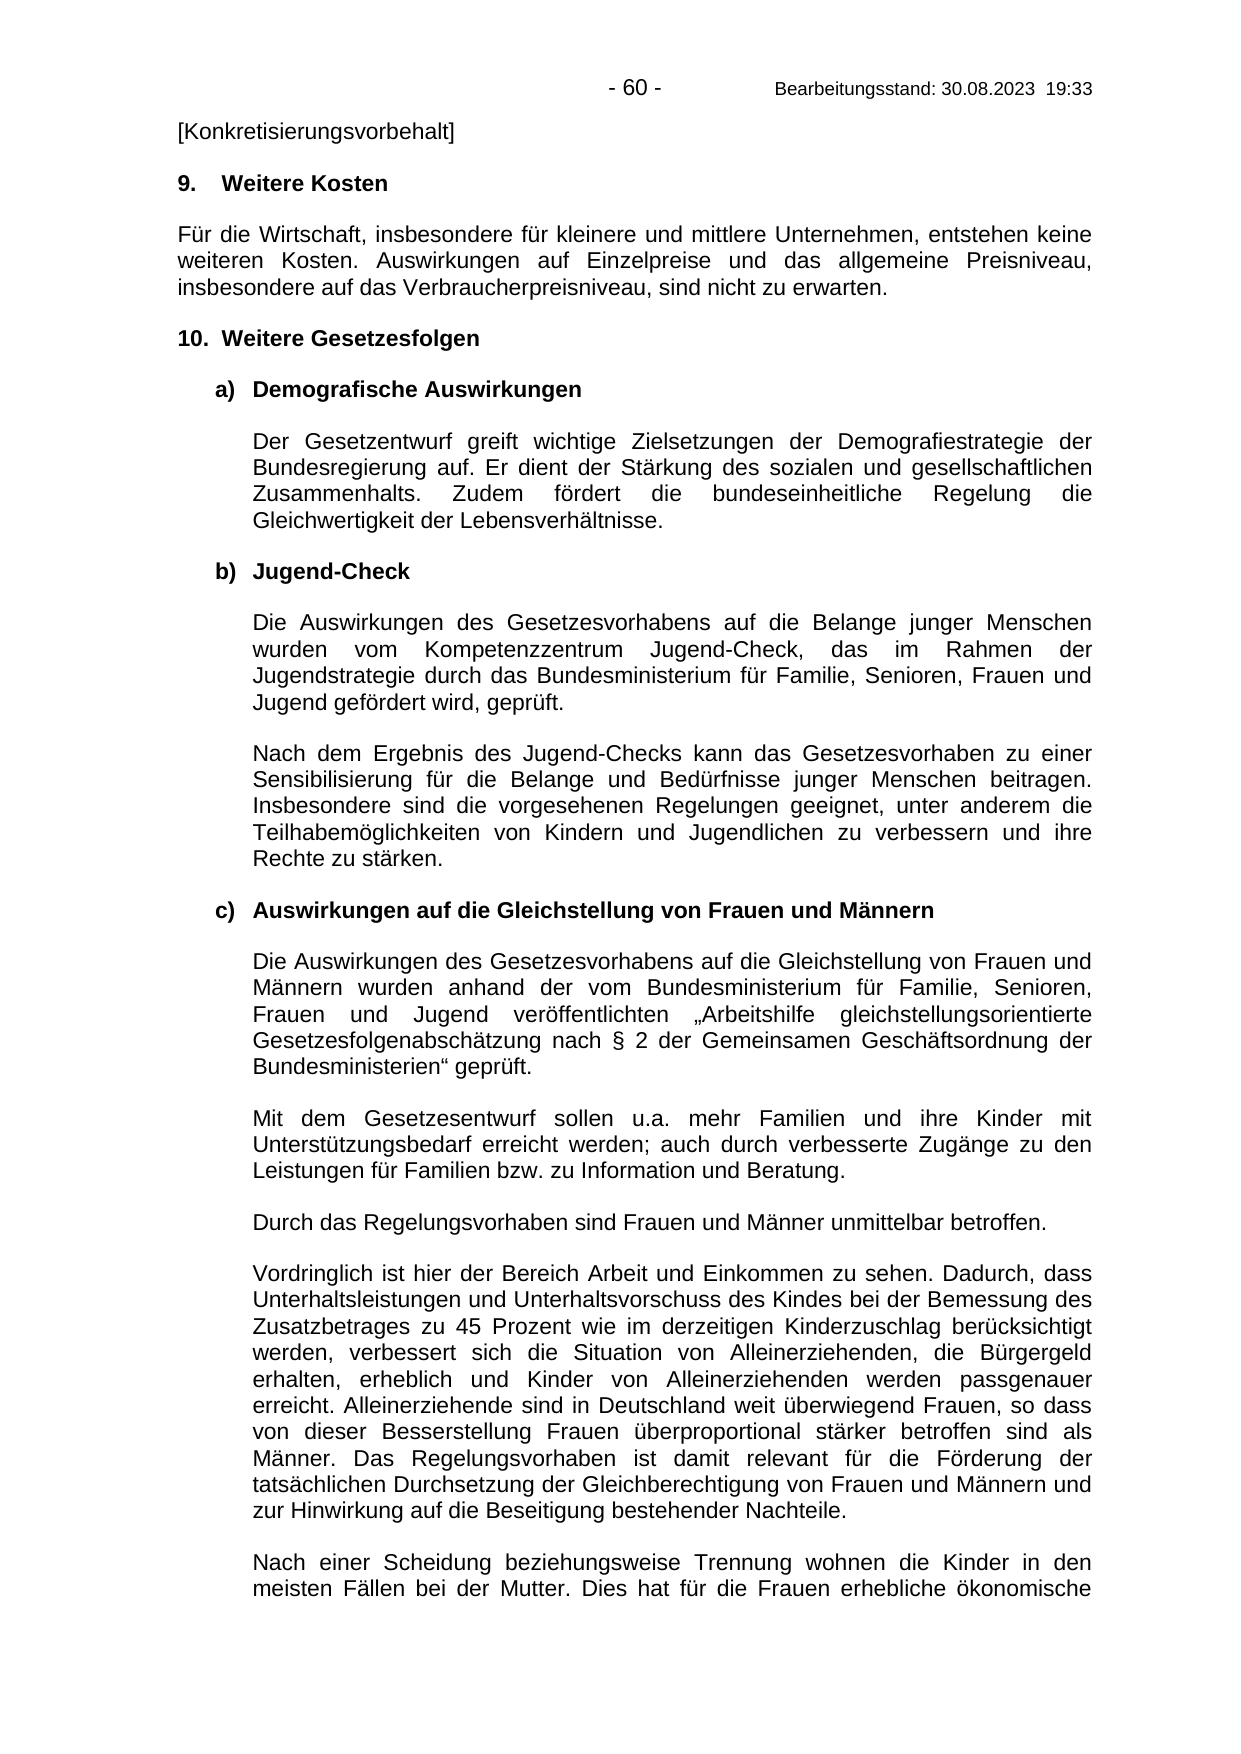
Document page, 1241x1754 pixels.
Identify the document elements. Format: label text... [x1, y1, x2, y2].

list Demografische Auswirkungen [215, 376, 1093, 403]
text Vordringlich ist hier der Bereich Arbeit und Einkommen zu sehen. Dadurch, dass Unterhaltsleistungen und Unterhaltsvorschuss des Kindes bei der Bemessung des Zusatzbetrages zu 45 Prozent wie im derzeitigen Kinderzuschlag berücksichtigt werden, verbessert sich die Situation von Alleinerziehenden, die Bürgergeld erhalten, erheblich und Kinder von Alleinerziehenden werden passgenauer erreicht. Alleinerziehende sind in Deutschland weit überwiegend Frauen, so dass von dieser Besserstellung Frauen überproportional stärker betroffen sind als Männer. Das Regelungsvorhaben ist damit relevant für die Förderung der tatsächlichen Durchsetzung der Gleichberechtigung von Frauen und Männern und zur Hinwirkung auf die Beseitigung bestehender Nachteile. [252, 1260, 1093, 1524]
list Auswirkungen auf die Gleichstellung von Frauen und Männern [215, 897, 1093, 923]
text Weitere Gesetzesfolgen [177, 325, 1093, 351]
list Jugend-Check [215, 558, 1093, 584]
text Durch das Regelungsvorhaben sind Frauen und Männer unmittelbar betroffen. [252, 1209, 1093, 1235]
text Mit dem Gesetzesentwurf sollen u.a. mehr Familien und ihre Kinder mit Unterstützungsbedarf erreicht werden; auch durch verbesserte Zugänge zu den Leistungen für Familien bzw. zu Information und Beratung. [252, 1105, 1093, 1184]
text Der Gesetzentwurf greift wichtige Zielsetzungen der Demografiestrategie der Bundesregierung auf. Er dient der Stärkung des sozialen und gesellschaftlichen Zusammenhalts. Zudem fördert die bundeseinheitliche Regelung die Gleichwertigkeit der Lebensverhältnisse. [252, 428, 1093, 533]
text Die Auswirkungen des Gesetzesvorhabens auf die Belange junger Menschen wurden vom Kompetenzzentrum Jugend-Check, das im Rahmen der Jugendstrategie durch das Bundesministerium für Familie, Senioren, Frauen und Jugend gefördert wird, geprüft. [252, 609, 1093, 715]
text Weitere Kosten [177, 169, 1093, 196]
text Für die Wirtschaft, insbesondere für kleinere und mittlere Unternehmen, entstehen keine weiteren Kosten. Auswirkungen auf Einzelpreise und das allgemeine Preisniveau, insbesondere auf das Verbraucherpreisniveau, sind nicht zu erwarten. [177, 221, 1093, 300]
text Nach dem Ergebnis des Jugend-Checks kann das Gesetzesvorhaben zu einer Sensibilisierung für die Belange und Bedürfnisse junger Menschen beitragen. Insbesondere sind die vorgesehenen Regelungen geeignet, unter anderem die Teilhabemöglichkeiten von Kindern und Jugendlichen zu verbessern und ihre Rechte zu stärken. [252, 740, 1093, 872]
text [Konkretisierungsvorbehalt] [177, 118, 1093, 144]
text Die Auswirkungen des Gesetzesvorhabens auf die Gleichstellung von Frauen und Männern wurden anhand der vom Bundesministerium für Familie, Senioren, Frauen und Jugend veröffentlichten „Arbeitshilfe gleichstellungsorientierte Gesetzesfolgenabschätzung nach § 2 der Gemeinsamen Geschäftsordnung der Bundesministerien“ geprüft. [252, 948, 1093, 1080]
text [252, 1549, 1093, 1601]
